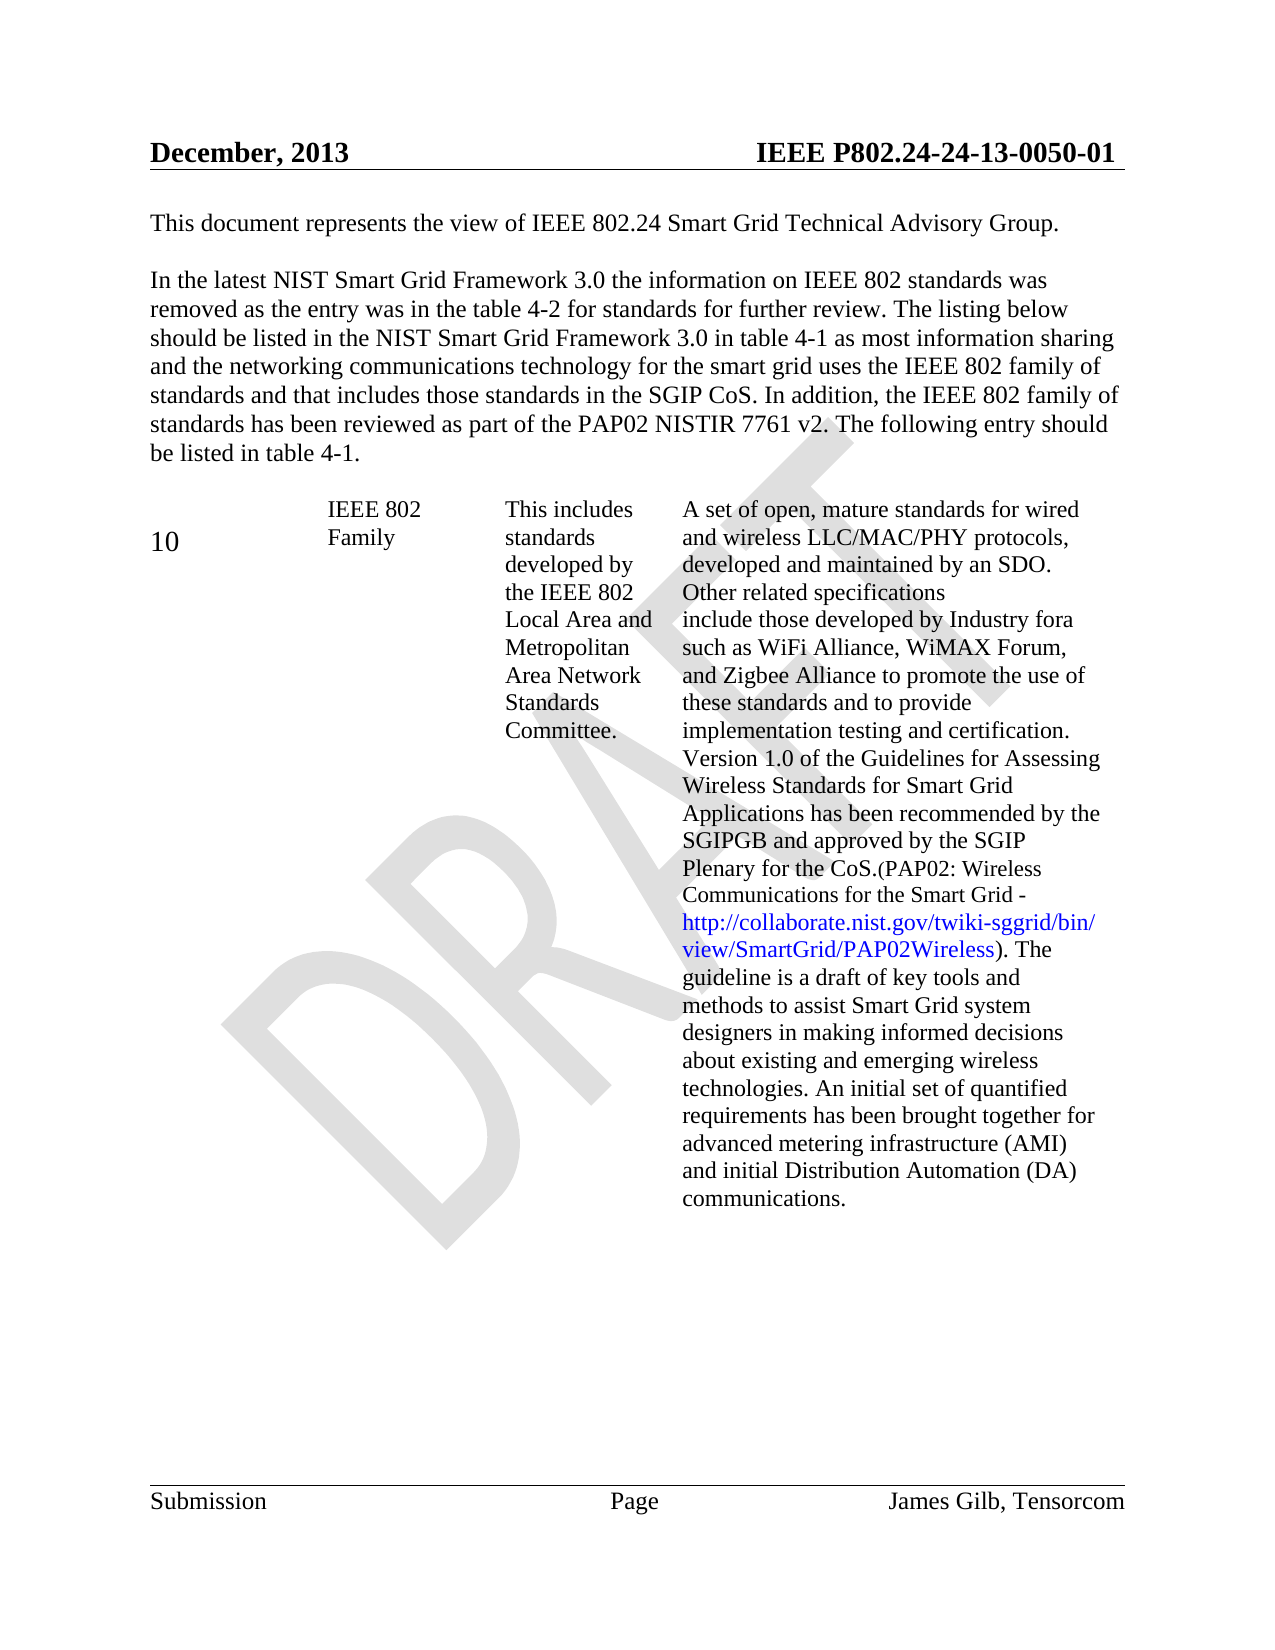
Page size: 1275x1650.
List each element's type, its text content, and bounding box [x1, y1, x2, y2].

text This document represents the view of IEEE 802.24 Smart Grid Technical Advisory Group. [150, 208, 1125, 236]
table_header IEEE 802 Family [316, 495, 493, 1239]
table_header This includes standards developed by the IEEE 802 Local Area and Metropolitan Area Network Standards Committee. [494, 495, 671, 1239]
table_header A set of open, mature standards for wired and wireless LLC/MAC/PHY protocols, developed and maintained by an SDO. Other related specifications include those developed by Industry fora such as WiFi Alliance, WiMAX Forum, and Zigbee Alliance to promote the use of these standards and to provide implementation testing and certification. Version 1.0 of the Guidelines for Assessing Wireless Standards for Smart Grid Applications has been recommended by the SGIPGB and approved by the SGIP Plenary for the CoS.(PAP02: Wireless Communications for the Smart Grid - http://collaborate.nist.gov/twiki-sggrid/bin/view/SmartGrid/PAP02Wireless). The guideline is a draft of key tools and methods to assist Smart Grid system designers in making informed decisions about existing and emerging wireless technologies. An initial set of quantified requirements has been brought together for advanced metering infrastructure (AMI) and initial Distribution Automation (DA) communications. [671, 495, 1114, 1239]
text In the latest NIST Smart Grid Framework 3.0 the information on IEEE 802 standards was removed as the entry was in the table 4-2 for standards for further review. The listing below should be listed in the NIST Smart Grid Framework 3.0 in table 4-1 as most information sharing and the networking communications technology for the smart grid uses the IEEE 802 family of standards and that includes those standards in the SGIP CoS. In addition, the IEEE 802 family of standards has been reviewed as part of the PAP02 NISTIR 7761 v2. The following entry should be listed in table 4-1. [150, 265, 1125, 466]
table_header 10 [139, 495, 316, 1239]
